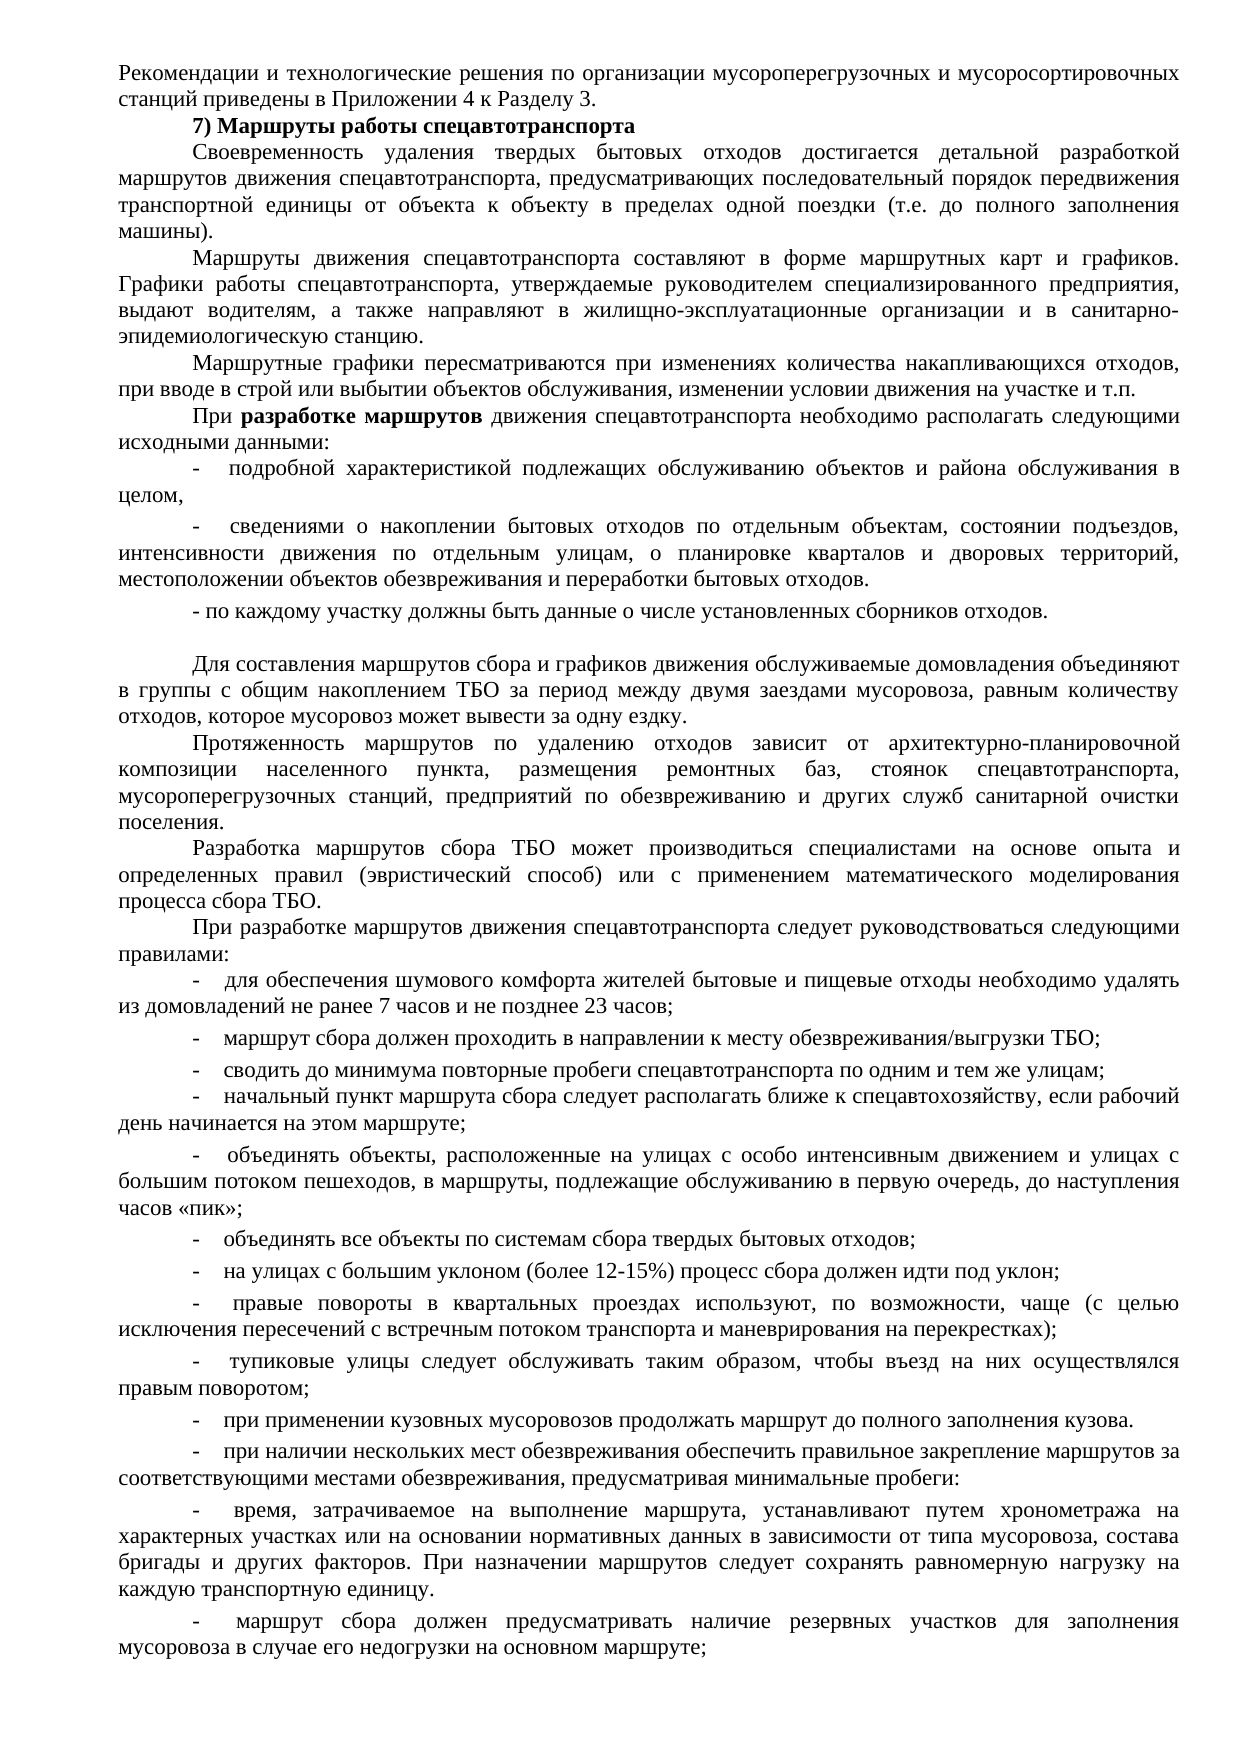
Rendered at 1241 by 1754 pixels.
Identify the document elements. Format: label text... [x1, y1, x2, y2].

text - объединять объекты, расположенные на улицах с особо интенсивным движением и улицах с большим потоком пешеходов, в маршруты, подлежащие обслуживанию в первую очередь, до наступления часов «пик»; [118, 1141, 1181, 1220]
text - при применении кузовных мусоровозов продолжать маршрут до полного заполнения кузова. [118, 1406, 1181, 1432]
text - время, затрачиваемое на выполнение маршрута, устанавливают путем хронометража на характерных участках или на основании нормативных данных в зависимости от типа мусоровоза, состава бригады и других факторов. При назначении маршрутов следует сохранять равномерную нагрузку на каждую транспортную единицу. [118, 1496, 1181, 1601]
text Своевременность удаления твердых бытовых отходов достигается детальной разработкой маршрутов движения спецавтотранспорта, предусматривающих последовательный порядок передвижения транспортной единицы от объекта к объекту в пределах одной поездки (т.е. до полного заполнения машины). [118, 138, 1181, 243]
text Протяженность маршрутов по удалению отходов зависит от архитектурно-планировочной композиции населенного пункта, размещения ремонтных баз, стоянок спецавтотранспорта, мусороперегрузочных станций, предприятий по обезвреживанию и других служб санитарной очистки поселения. [118, 729, 1181, 834]
text - тупиковые улицы следует обслуживать таким образом, чтобы въезд на них осуществлялся правым поворотом; [118, 1347, 1181, 1400]
text - правые повороты в квартальных проездах используют, по возможности, чаще (с целью исключения пересечений с встречным потоком транспорта и маневрирования на перекрестках); [118, 1289, 1181, 1342]
text При разработке маршрутов движения спецавтотранспорта необходимо располагать следующими исходными данными: [118, 402, 1181, 454]
text - по каждому участку должны быть данные о числе установленных сборников отходов. [118, 597, 1181, 623]
text - сведениями о накоплении бытовых отходов по отдельным объектам, состоянии подъездов, интенсивности движения по отдельным улицам, о планировке кварталов и дворовых территорий, местоположении объектов обезвреживания и переработки бытовых отходов. [118, 513, 1181, 592]
text - маршрут сбора должен проходить в направлении к месту обезвреживания/выгрузки ТБО; [118, 1024, 1181, 1051]
text Маршрутные графики пересматриваются при изменениях количества накапливающихся отходов, при вводе в строй или выбытии объектов обслуживания, изменении условии движения на участке и т.п. [118, 349, 1181, 402]
text - при наличии нескольких мест обезвреживания обеспечить правильное закрепление маршрутов за соответствующими местами обезвреживания, предусматривая минимальные пробеги: [118, 1437, 1181, 1490]
text - объединять все объекты по системам сбора твердых бытовых отходов; [118, 1225, 1181, 1252]
text Рекомендации и технологические решения по организации мусороперегрузочных и мусоросортировочных станций приведены в Приложении 4 к Разделу 3. [118, 59, 1181, 112]
text - маршрут сбора должен предусматривать наличие резервных участков для заполнения мусоровоза в случае его недогрузки на основном маршруте; [118, 1607, 1181, 1659]
text Разработка маршрутов сбора ТБО может производиться специалистами на основе опыта и определенных правил (эвристический способ) или с применением математического моделирования процесса сбора ТБО. [118, 834, 1181, 913]
text Маршруты движения спецавтотранспорта составляют в форме маршрутных карт и графиков. Графики работы спецавтотранспорта, утверждаемые руководителем специализированного предприятия, выдают водителям, а также направляют в жилищно-эксплуатационные организации и в санитарно-эпидемиологическую станцию. [118, 243, 1181, 349]
text - подробной характеристикой подлежащих обслуживанию объектов и района обслуживания в целом, [118, 454, 1181, 507]
text - для обеспечения шумового комфорта жителей бытовые и пищевые отходы необходимо удалять из домовладений не ранее 7 часов и не позднее 23 часов; [118, 966, 1181, 1019]
text - на улицах с большим уклоном (более 12-15%) процесс сбора должен идти под уклон; [118, 1257, 1181, 1284]
text Для составления маршрутов сбора и графиков движения обслуживаемые домовладения объединяют в группы с общим накоплением ТБО за период между двумя заездами мусоровоза, равным количеству отходов, которое мусоровоз может вывести за одну ездку. [118, 650, 1181, 729]
text При разработке маршрутов движения спецавтотранспорта следует руководствоваться следующими правилами: [118, 913, 1181, 966]
text - начальный пункт маршрута сбора следует располагать ближе к спецавтохозяйству, если рабочий день начинается на этом маршруте; [118, 1083, 1181, 1135]
text 7) Маршруты работы спецавтотранспорта [118, 112, 1181, 138]
text - сводить до минимума повторные пробеги спецавтотранспорта по одним и тем же улицам; [118, 1056, 1181, 1083]
